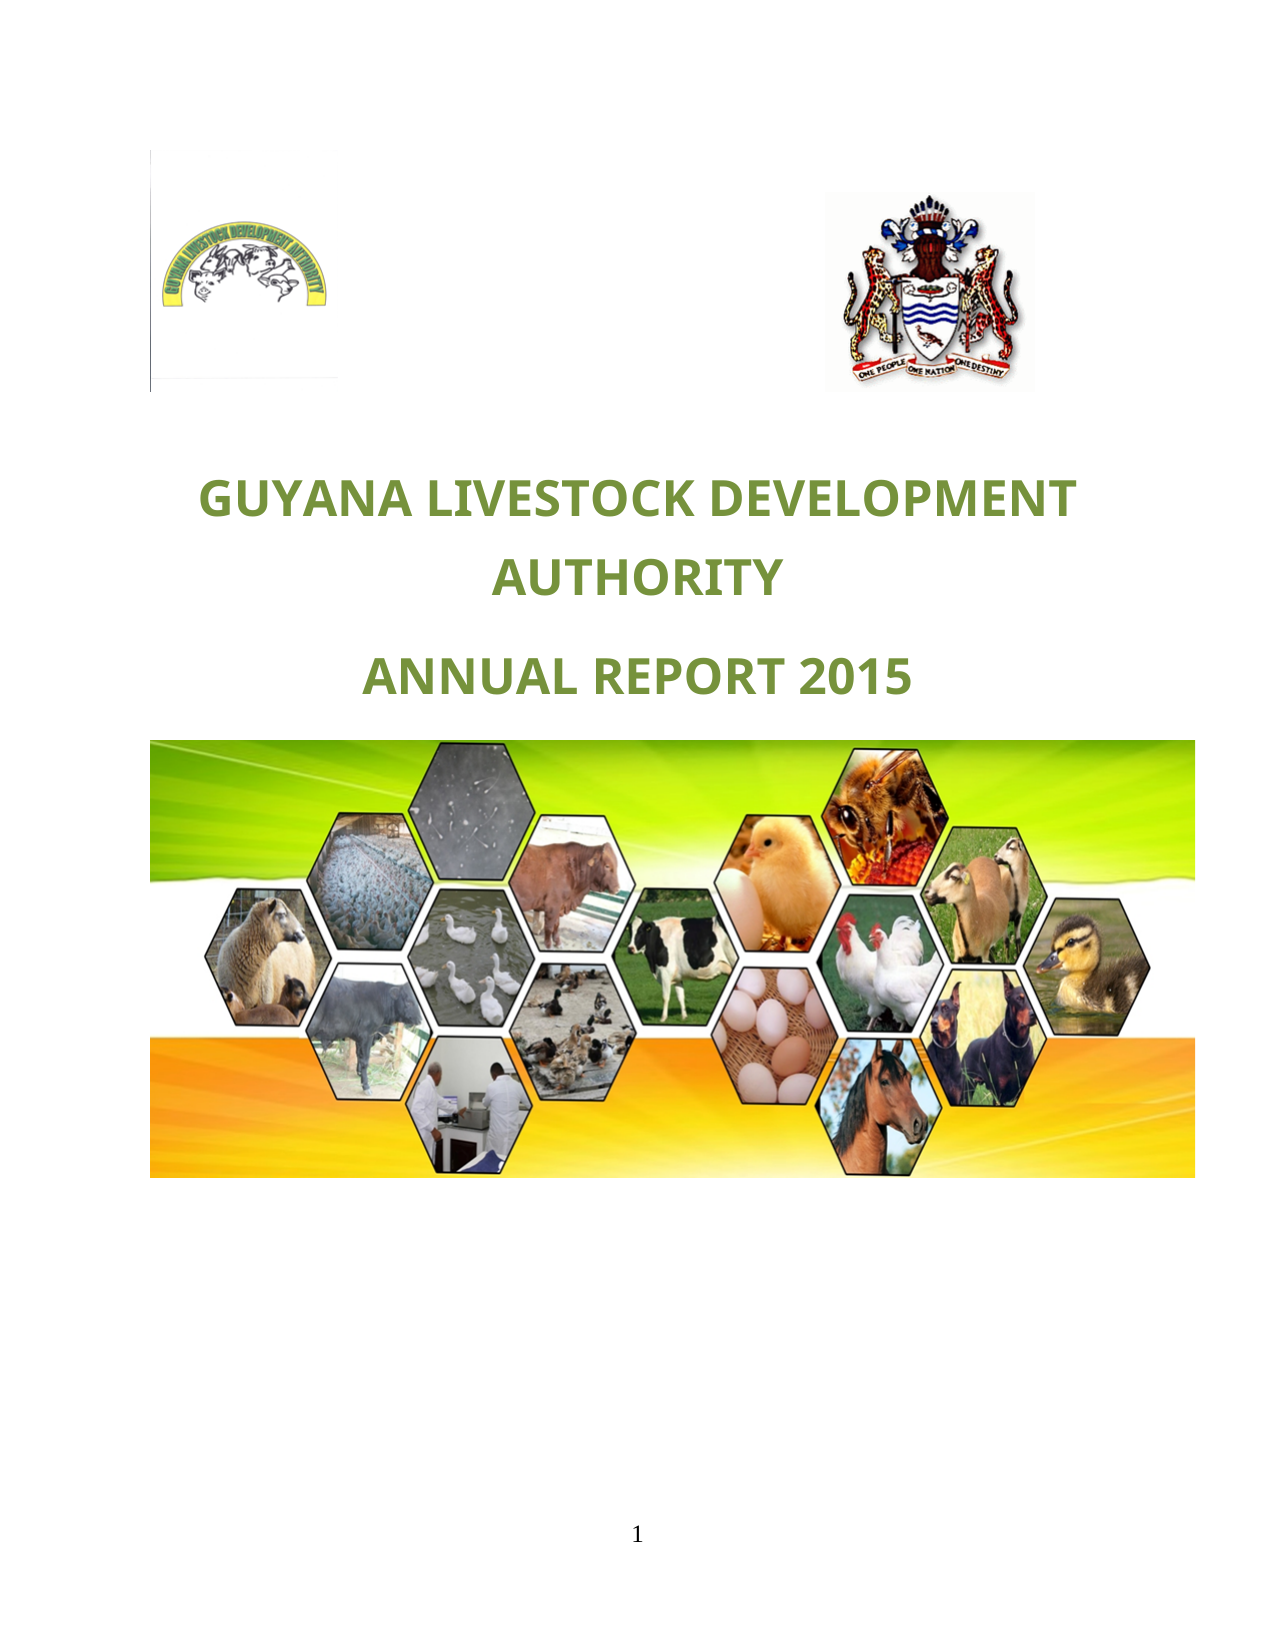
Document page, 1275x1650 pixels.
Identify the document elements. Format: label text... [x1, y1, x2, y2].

text ANNUAL REPORT 2015 [150, 641, 1125, 709]
text GUYANA LIVESTOCK DEVELOPMENT AUTHORITY [150, 463, 1125, 610]
picture [825, 192, 1035, 392]
picture [150, 740, 1196, 1178]
picture [150, 150, 338, 392]
